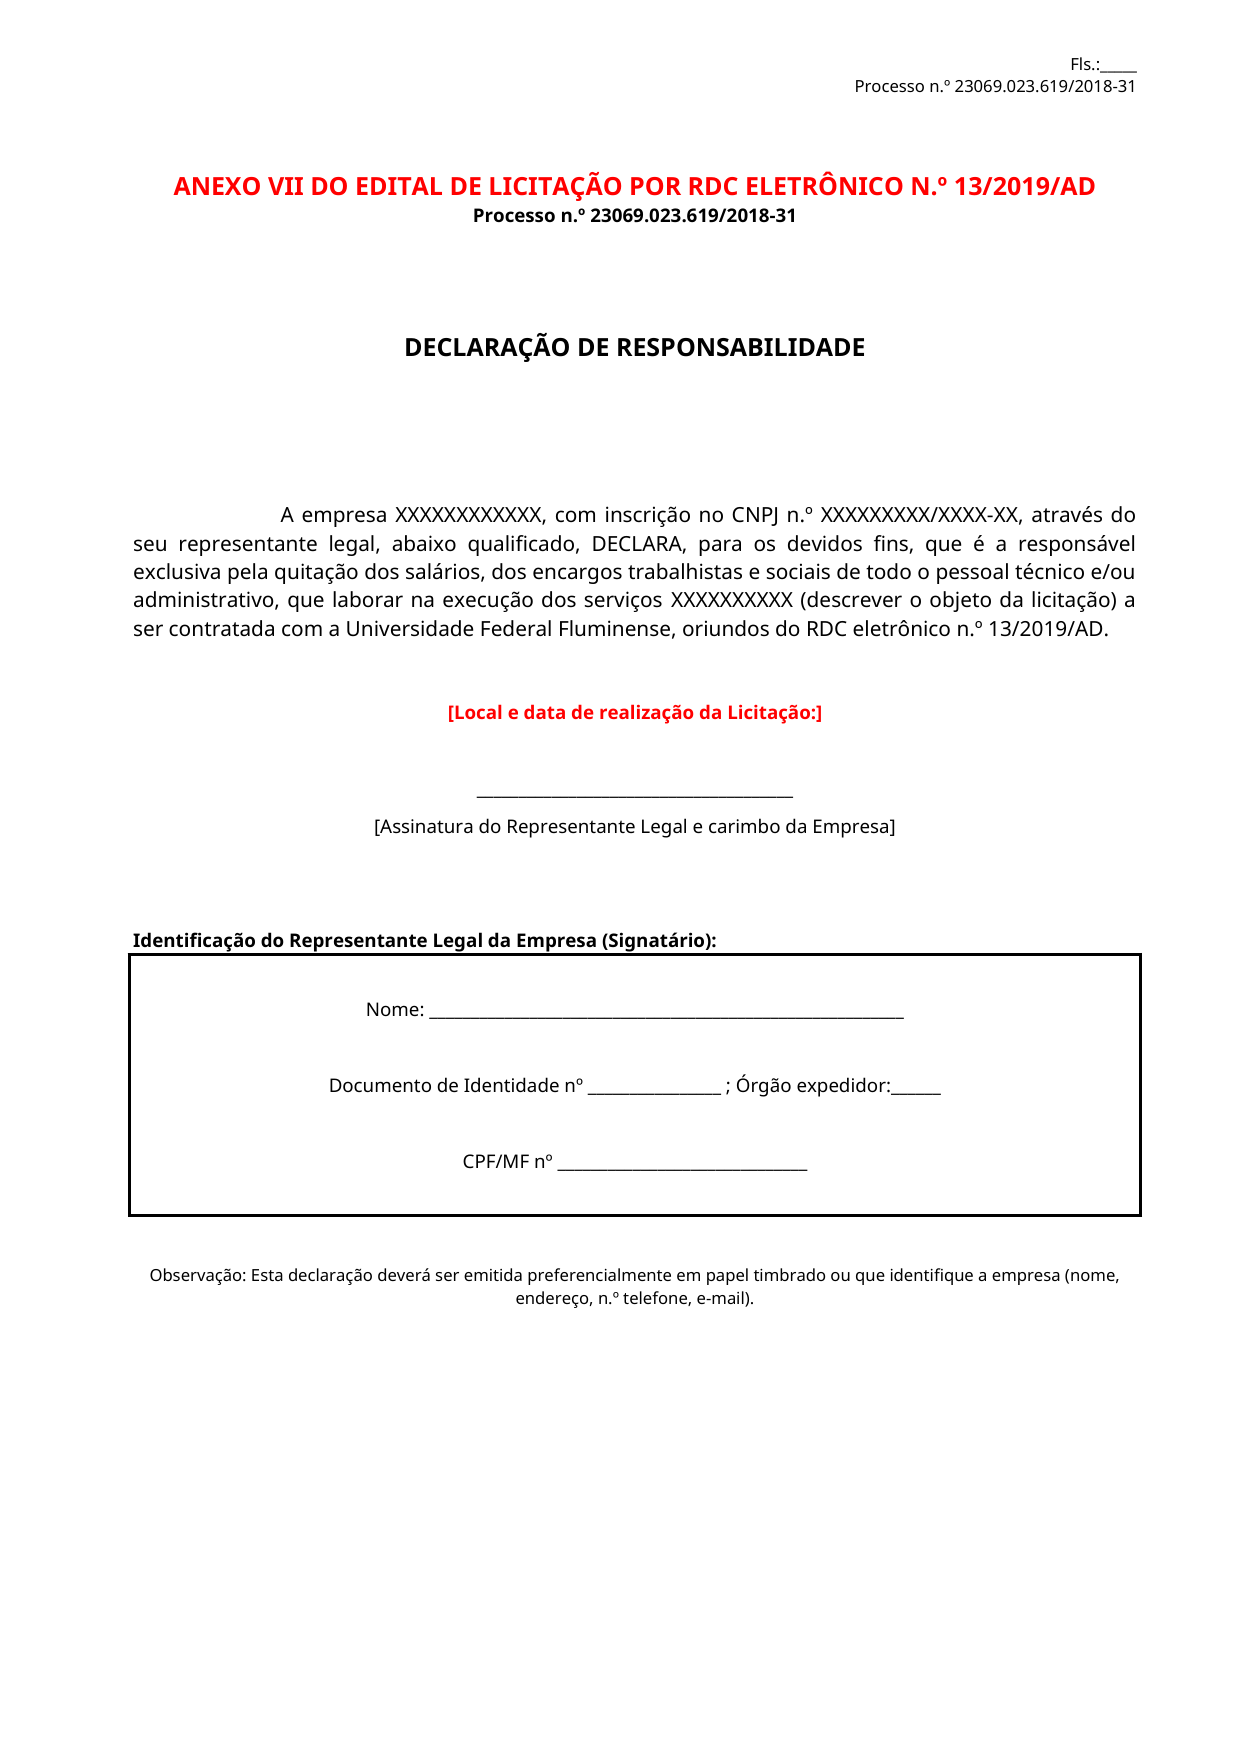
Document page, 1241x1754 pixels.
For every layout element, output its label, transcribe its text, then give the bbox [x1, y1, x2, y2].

text ______________________________________ [133, 775, 1137, 801]
text ANEXO VII DO EDITAL DE LICITAÇÃO POR RDC ELETRÔNICO N.º 13/2019/AD [133, 168, 1137, 202]
text A empresa XXXXXXXXXXXX, com inscrição no CNPJ n.º XXXXXXXXX/XXXX-XX, através do seu representante legal, abaixo qualificado, DECLARA, para os devidos fins, que é a responsável exclusiva pela quitação dos salários, dos encargos trabalhistas e sociais de todo o pessoal técnico e/ou administrativo, que laborar na execução dos serviços XXXXXXXXXX (descrever o objeto da licitação) a ser contratada com a Universidade Federal Fluminense, oriundos do RDC eletrônico n.º 13/2019/AD. [133, 500, 1137, 642]
text Documento de Identidade nº ________________ ; Órgão expedidor:______ [131, 1067, 1139, 1098]
text [Assinatura do Representante Legal e carimbo da Empresa] [133, 813, 1137, 839]
text Nome: _________________________________________________________ [131, 991, 1139, 1022]
text Identificação do Representante Legal da Empresa (Signatário): [133, 927, 1137, 953]
text Processo n.º 23069.023.619/2018-31 [133, 202, 1137, 228]
text [Local e data de realização da Licitação:] [133, 699, 1137, 725]
text DECLARAÇÃO DE RESPONSABILIDADE [133, 330, 1137, 364]
text Observação: Esta declaração deverá ser emitida preferencialmente em papel timbrado ou que identifique a empresa (nome, endereço, n.º telefone, e-mail). [133, 1263, 1137, 1309]
text CPF/MF nº ______________________________ [131, 1143, 1139, 1174]
